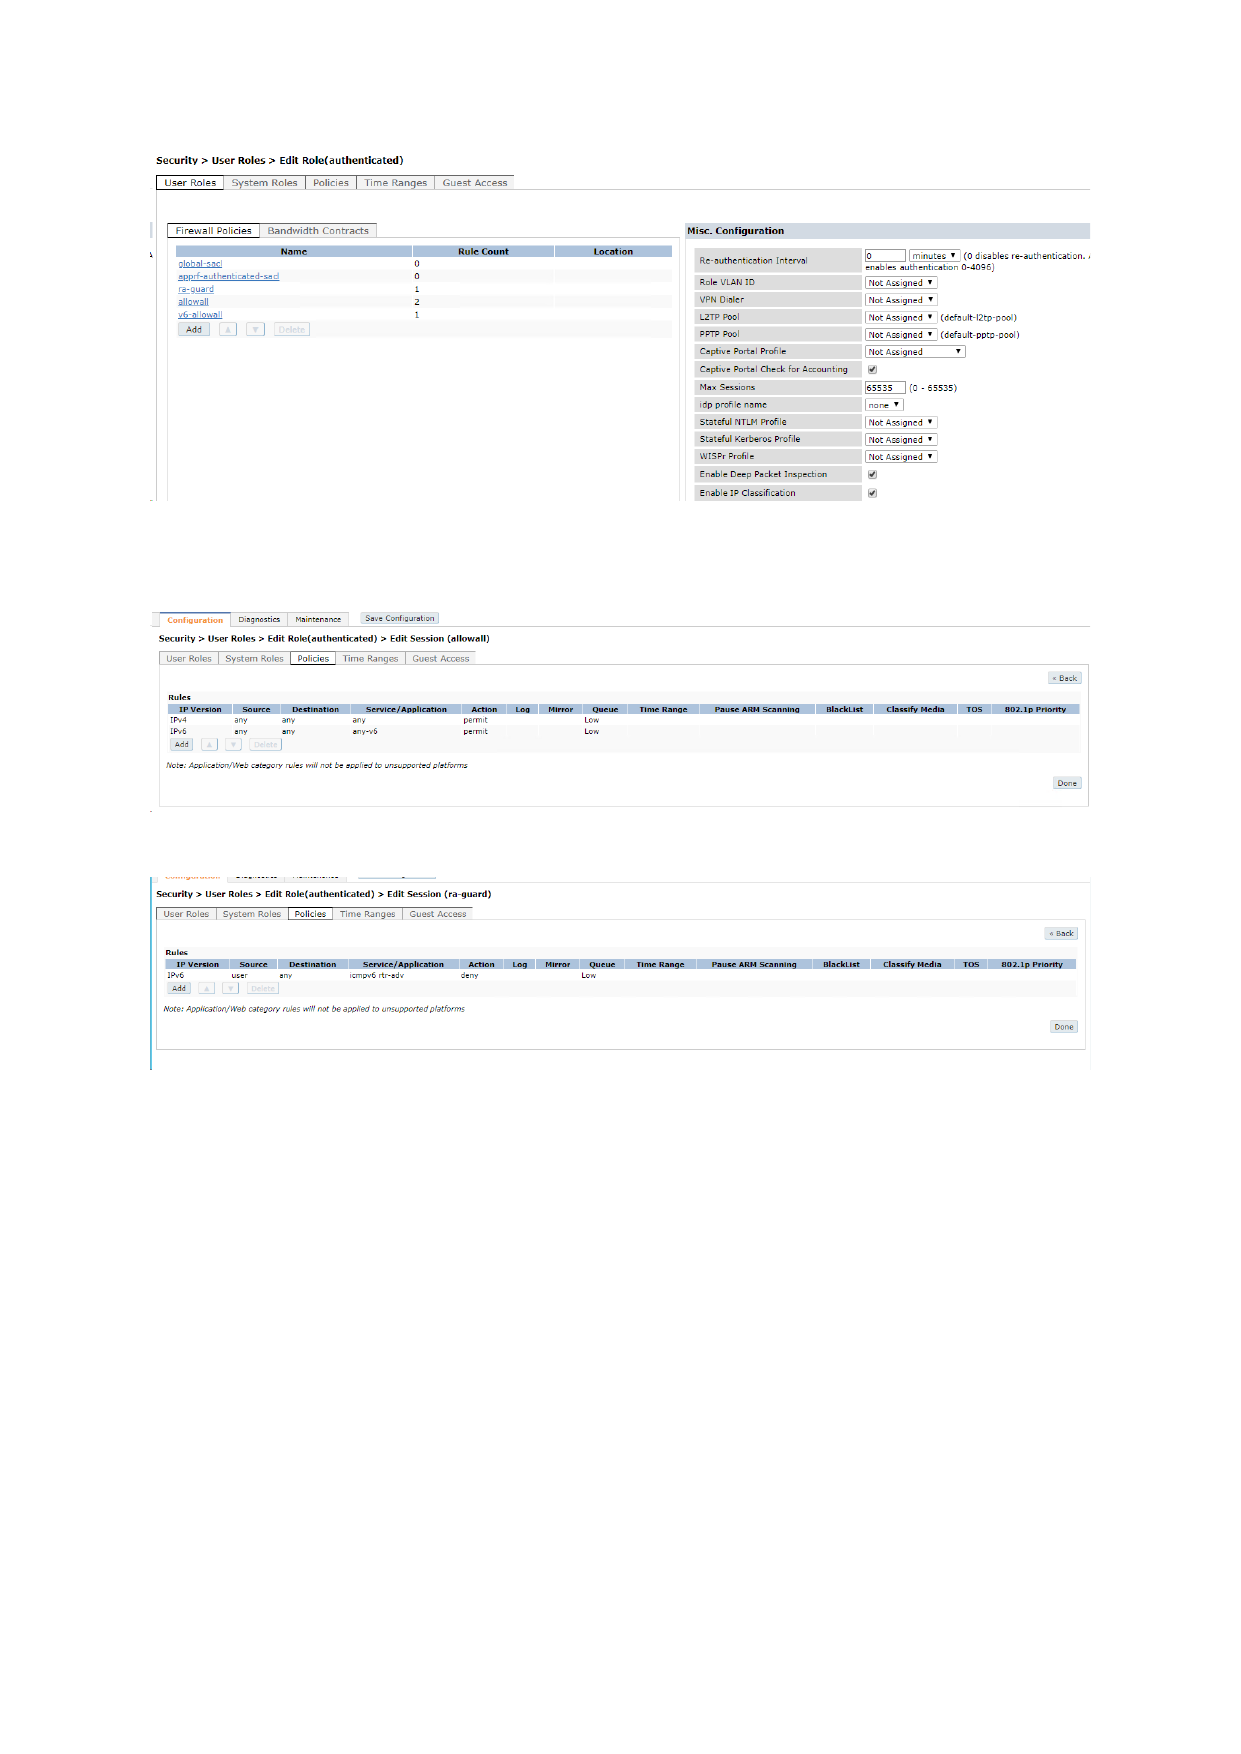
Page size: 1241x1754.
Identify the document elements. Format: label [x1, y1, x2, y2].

picture [150, 877, 1091, 1070]
picture [150, 612, 1091, 812]
picture [150, 150, 1091, 501]
